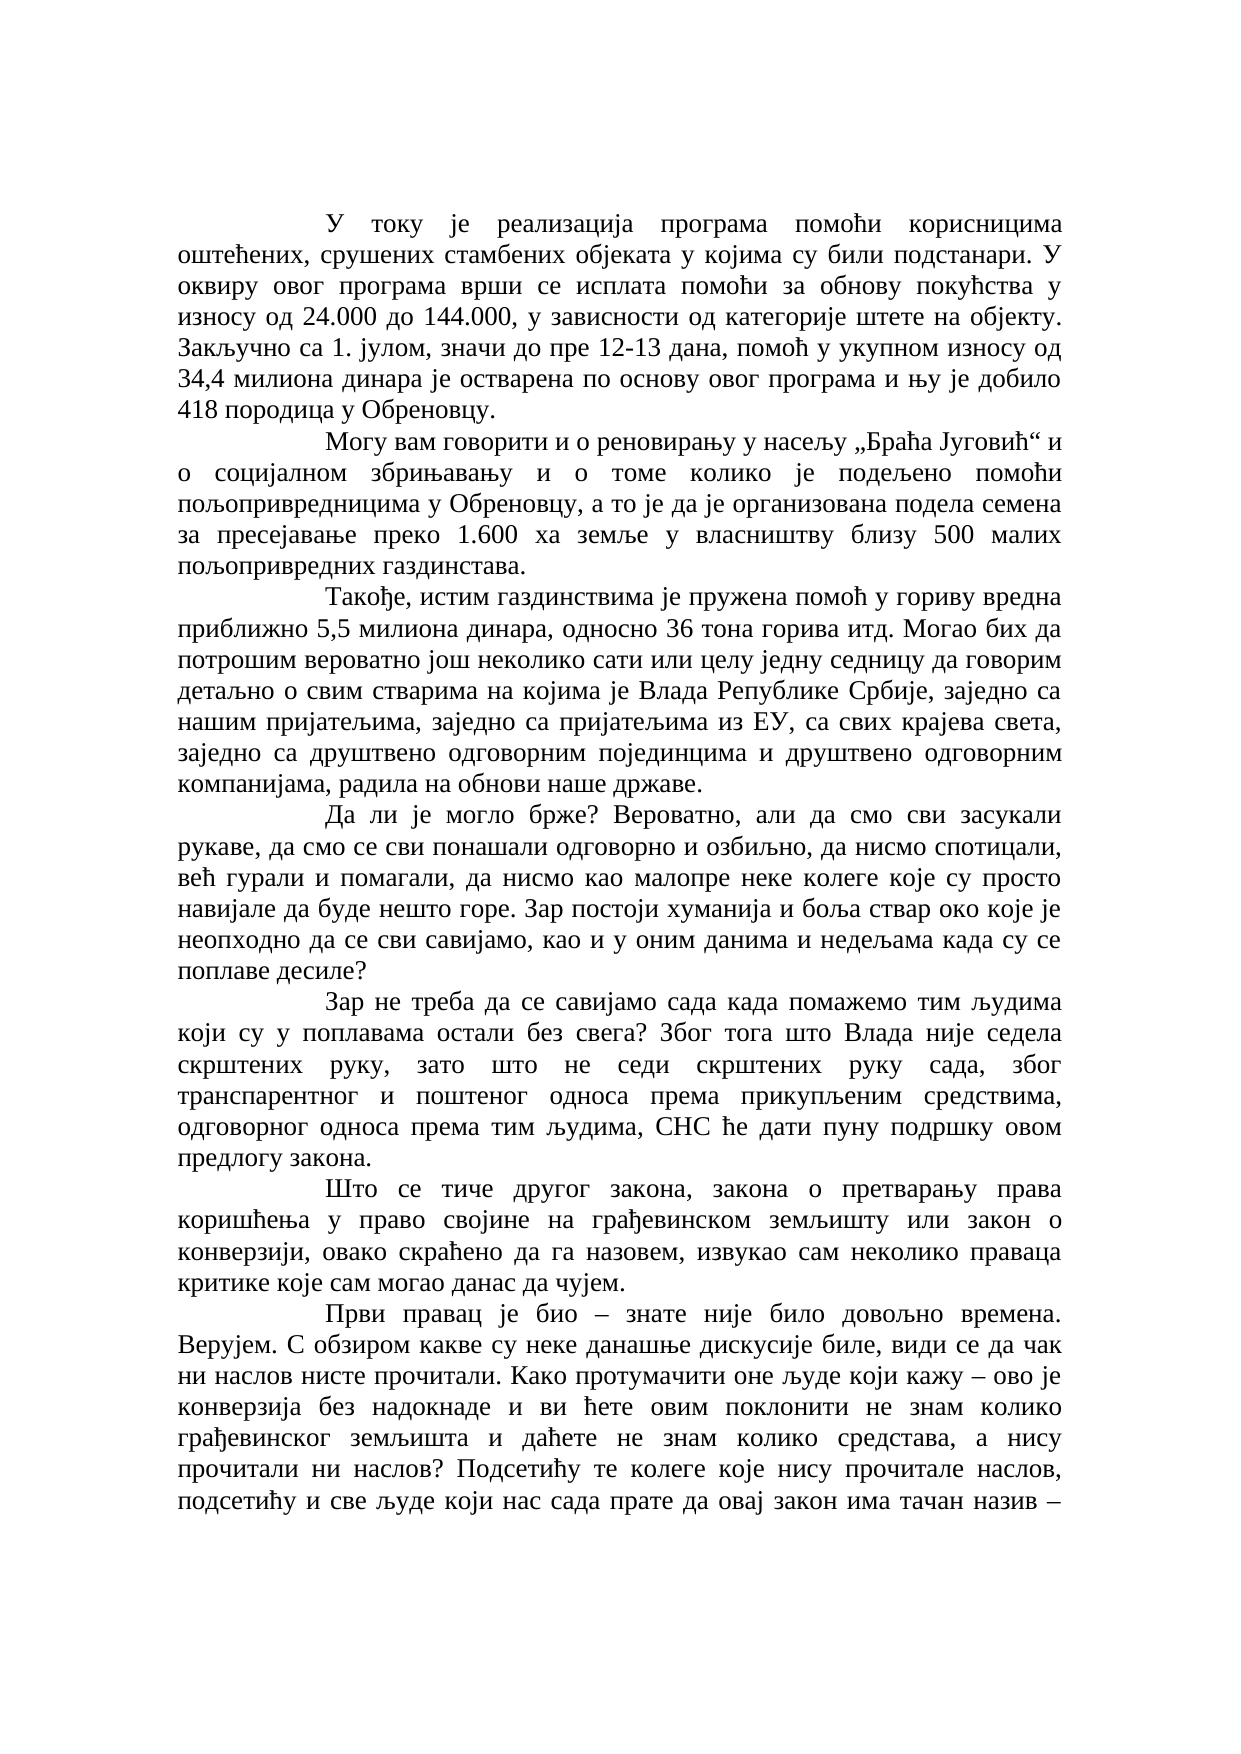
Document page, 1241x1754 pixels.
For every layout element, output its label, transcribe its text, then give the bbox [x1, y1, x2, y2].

text Такође, истим газдинствима је пружена помоћ у гориву вредна приближно 5,5 милиона динара, односно 36 тона горива итд. Могао бих да потрошим вероватно још неколико сати или целу једну седницу да говорим детаљно о свим стварима на којима је Влада Републике Србије, заједно са нашим пријатељима, заједно са пријатељима из ЕУ, са свих крајева света, заједно са друштвено одговорним појединцима и друштвено одговорним компанијама, радила на обнови наше државе. [177, 581, 1063, 798]
text Што се тиче другог закона, закона о претварању права коришћења у право својине на грађевинском земљишту или закон о конверзији, овако скраћено да га назовем, извукао сам неколико праваца критике које сам могао данас да чујем. [177, 1172, 1063, 1297]
text Да ли је могло брже? Вероватно, али да смо сви засукали рукаве, да смо се сви понашали одговорно и озбиљно, да нисмо спотицали, већ гурали и помагали, да нисмо као малопре неке колеге које су просто навијале да буде нешто горе. Зар постоји хуманија и боља ствар око које је неопходно да се сви савијамо, као и у оним данима и недељама када су се поплаве десиле? [177, 798, 1063, 985]
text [177, 1297, 1063, 1515]
text Зар не треба да се савијамо сада када помажемо тим људима који су у поплавама остали без свега? Због тога што Влада није седела скрштених руку, зато што не седи скрштених руку сада, због транспарентног и поштеног односа према прикупљеним средствима, одговорног односа према тим људима, СНС ће дати пуну подршку овом предлогу закона. [177, 985, 1063, 1172]
text Могу вам говорити и о реновирању у насељу „Браћа Југовић“ и о социјалном збрињавању и о томе колико је подељено помоћи пољопривредницима у Обреновцу, а то је да је организована подела семена за пресејавање преко 1.600 ха земље у власништву близу 500 малих пољопривредних газдинстава. [177, 425, 1063, 581]
text У току је реализација програма помоћи корисницима оштећених, срушених стамбених објеката у којима су били подстанари. У оквиру овог програма врши се исплата помоћи за обнову покућства у износу од 24.000 до 144.000, у зависности од категорије штете на објекту. Закључно са 1. јулом, значи до пре 12-13 дана, помоћ у укупном износу од 34,4 милиона динара је остварена по основу овог програма и њу је добило 418 породица у Обреновцу. [177, 207, 1063, 425]
